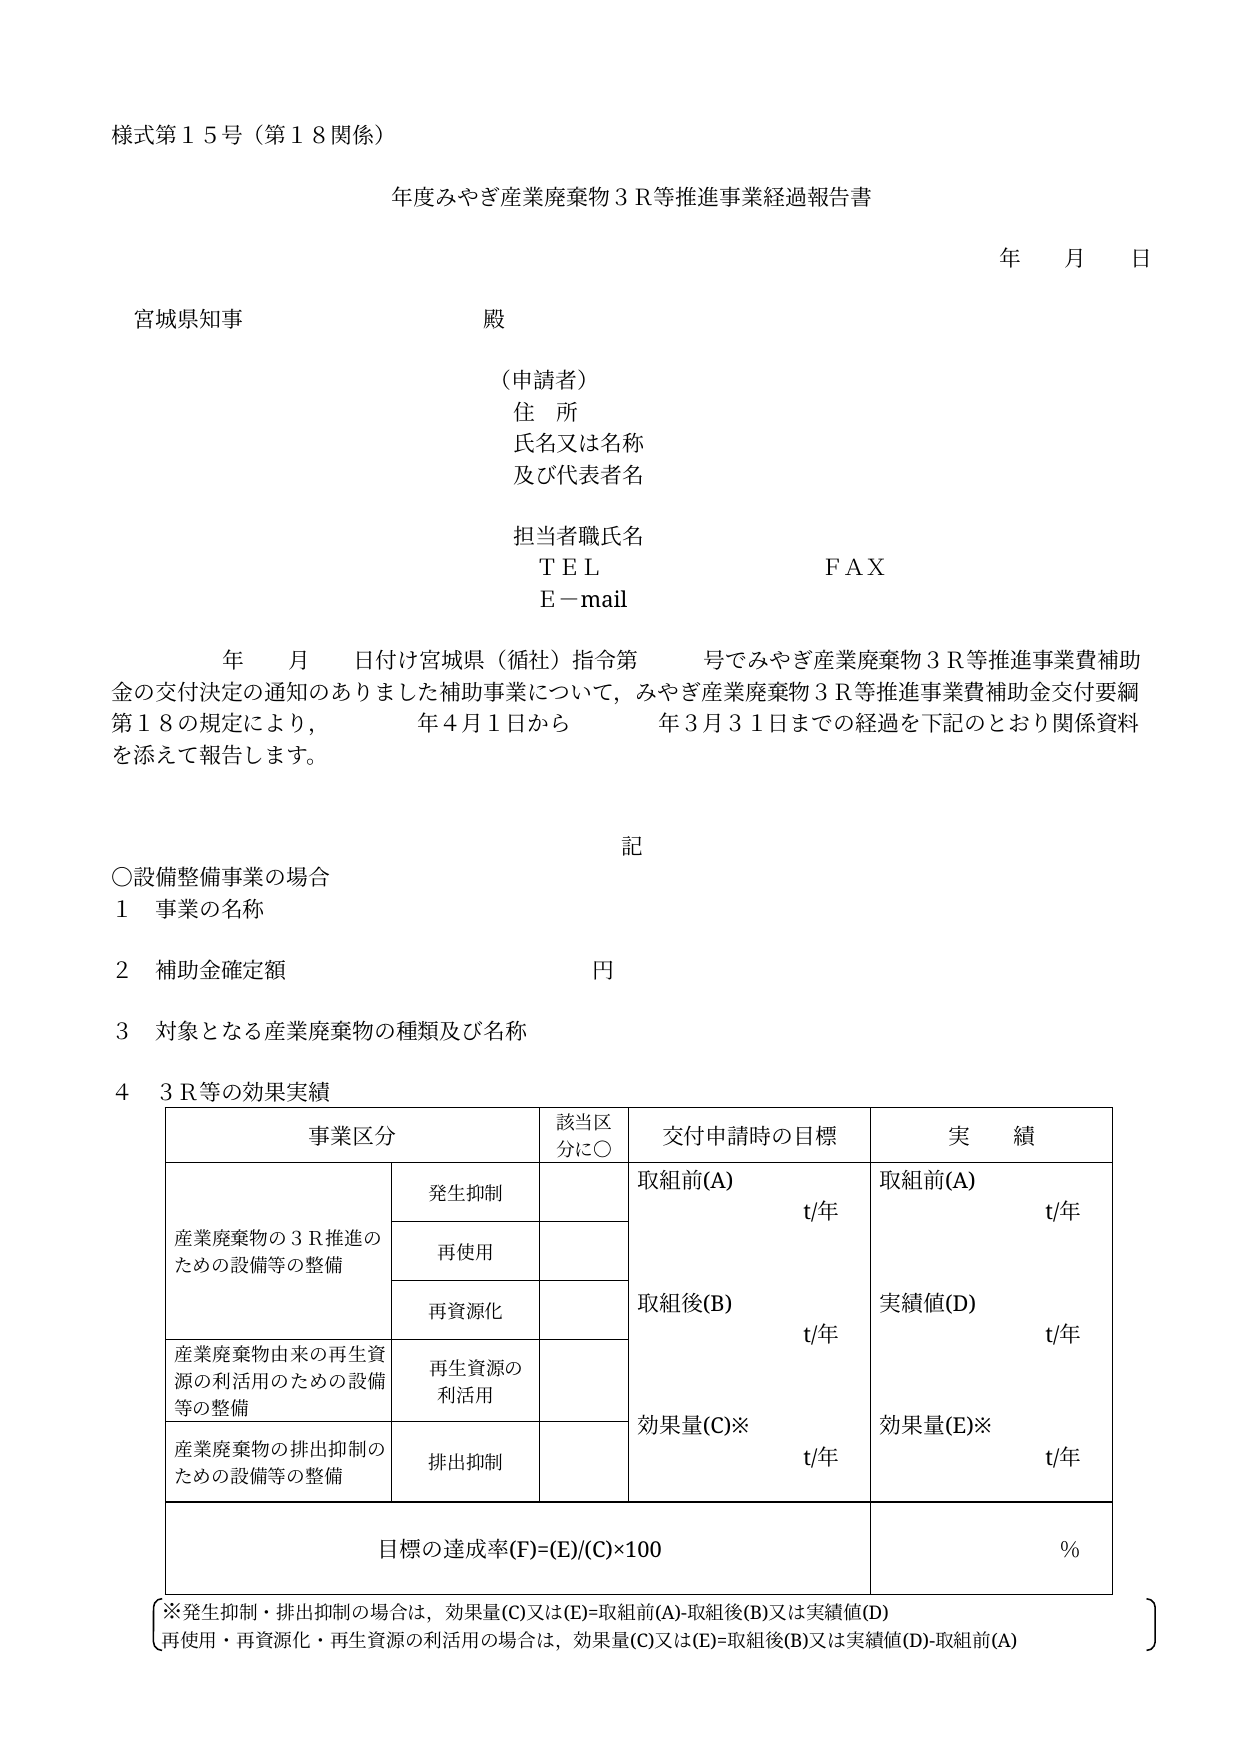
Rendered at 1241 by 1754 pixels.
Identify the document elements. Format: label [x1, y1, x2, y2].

table_header [100, 89, 1163, 1665]
